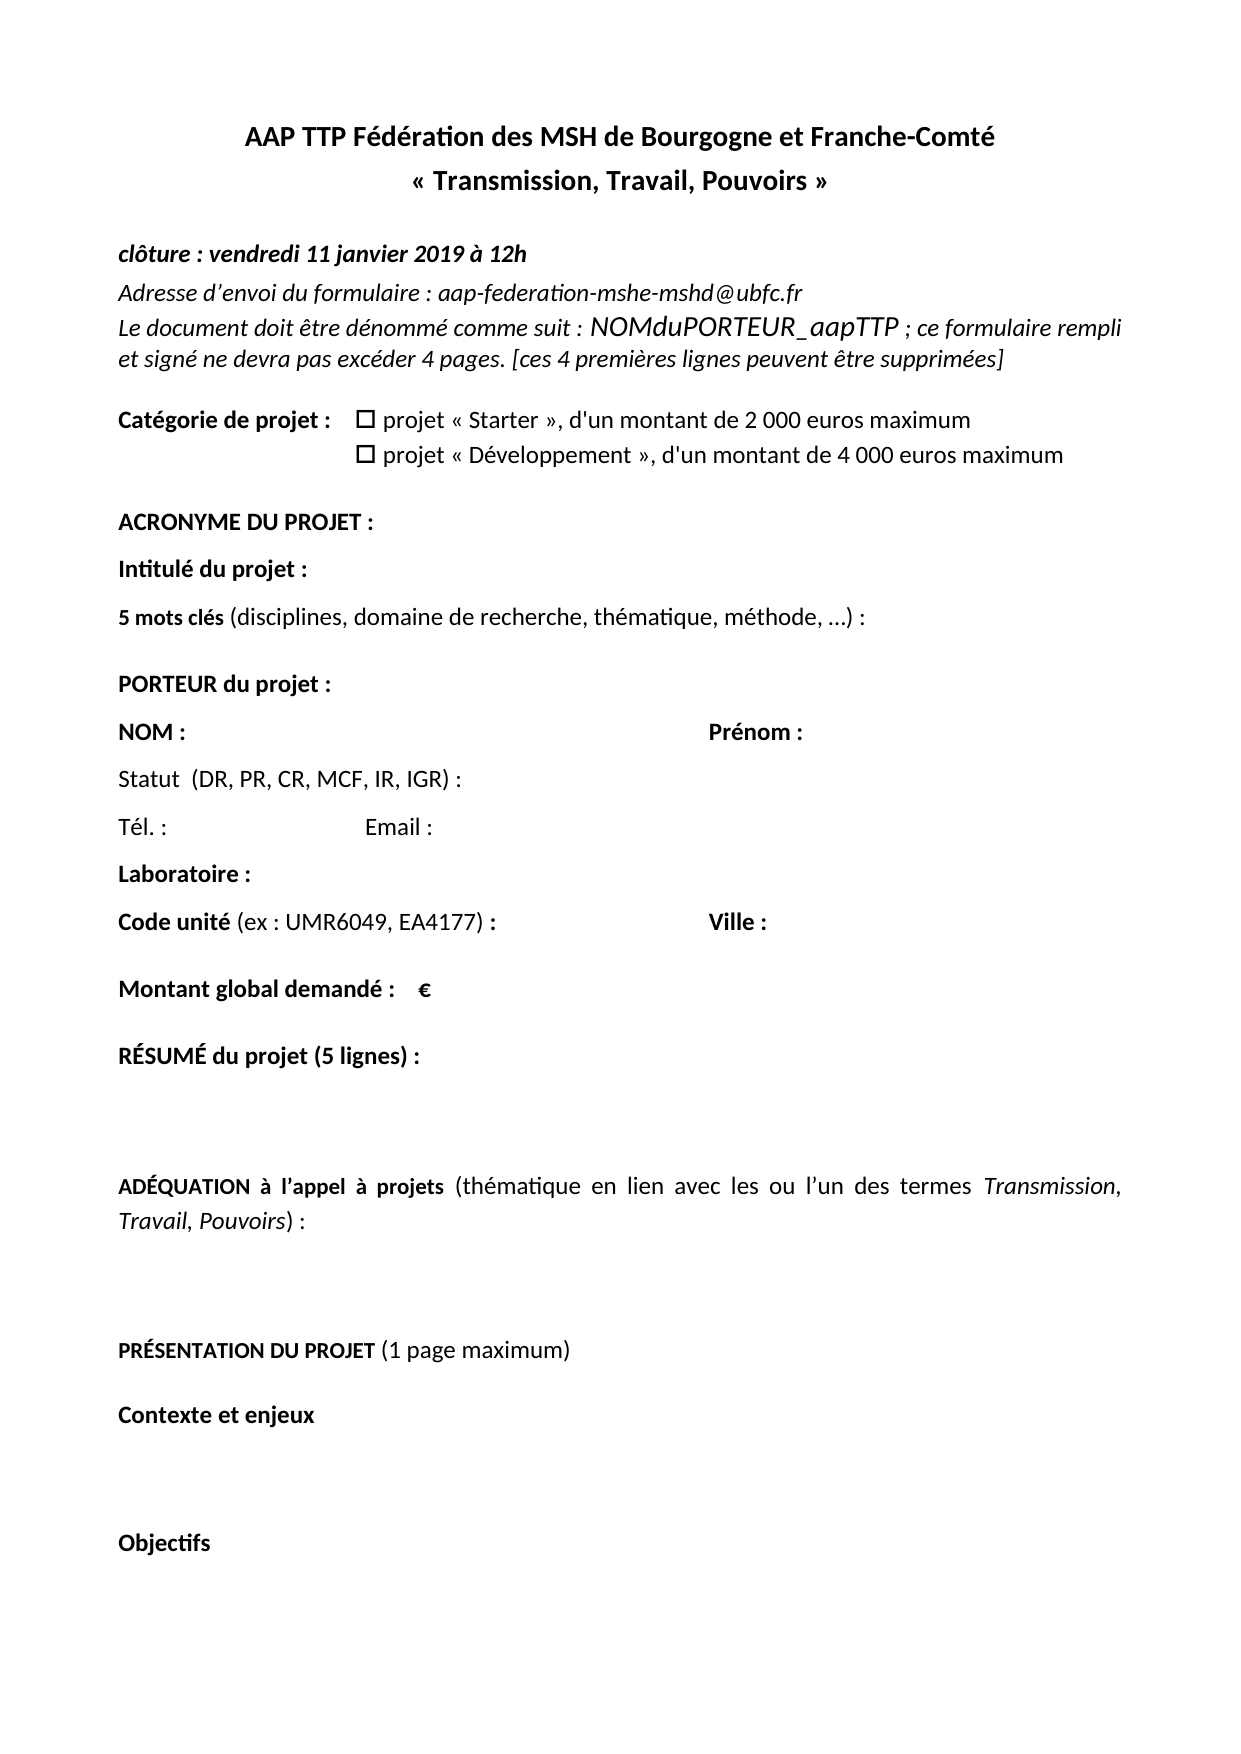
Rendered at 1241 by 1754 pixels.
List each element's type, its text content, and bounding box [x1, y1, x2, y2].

subtitle clôture : vendredi 11 janvier 2019 à 12h [118, 238, 1122, 269]
subtitle « Transmission, Travail, Pouvoirs » [118, 162, 1122, 198]
text Montant global demandé : € [118, 973, 1122, 1003]
text ADÉQUATION à l’appel à projets (thématique en lien avec les ou l’un des termes Transmission, Travail, Pouvoirs) : [118, 1170, 1122, 1235]
text Intitulé du projet : [118, 554, 1122, 584]
text 5 mots clés (disciplines, domaine de recherche, thématique, méthode, …) : [118, 601, 1122, 632]
subtitle AAP TTP Fédération des MSH de Bourgogne et Franche-Comté [118, 118, 1122, 154]
text Le document doit être dénommé comme suit : NOMduPORTEUR_aapTTP ; ce formulaire rempli et signé ne devra pas excéder 4 pages. [ces 4 premières lignes peuvent être supprimées] [118, 308, 1122, 374]
text Tél. : Email : [118, 811, 1122, 841]
text PORTEUR du projet : [118, 668, 1122, 699]
text Laboratoire : [118, 858, 1122, 889]
text PRÉSENTATION DU PROJET (1 page maximum) [118, 1334, 1122, 1365]
text ACRONYME DU PROJET : [118, 506, 1122, 537]
text Adresse d’envoi du formulaire : aap-federation-mshe-mshd@ubfc.fr [118, 277, 1122, 308]
text Catégorie de projet : projet « Starter », d'un montant de 2 000 euros maximum [118, 404, 1122, 434]
text Code unité (ex : UMR6049, EA4177) : Ville : [118, 906, 1122, 936]
text RÉSUMÉ du projet (5 lignes) : [118, 1040, 1122, 1071]
text Statut (DR, PR, CR, MCF, IR, IGR) : [118, 763, 1122, 794]
text projet « Développement », d'un montant de 4 000 euros maximum [118, 439, 1122, 469]
text Objectifs [118, 1527, 1122, 1558]
text NOM : Prénom : [118, 716, 1122, 746]
text Contexte et enjeux [118, 1399, 1122, 1430]
